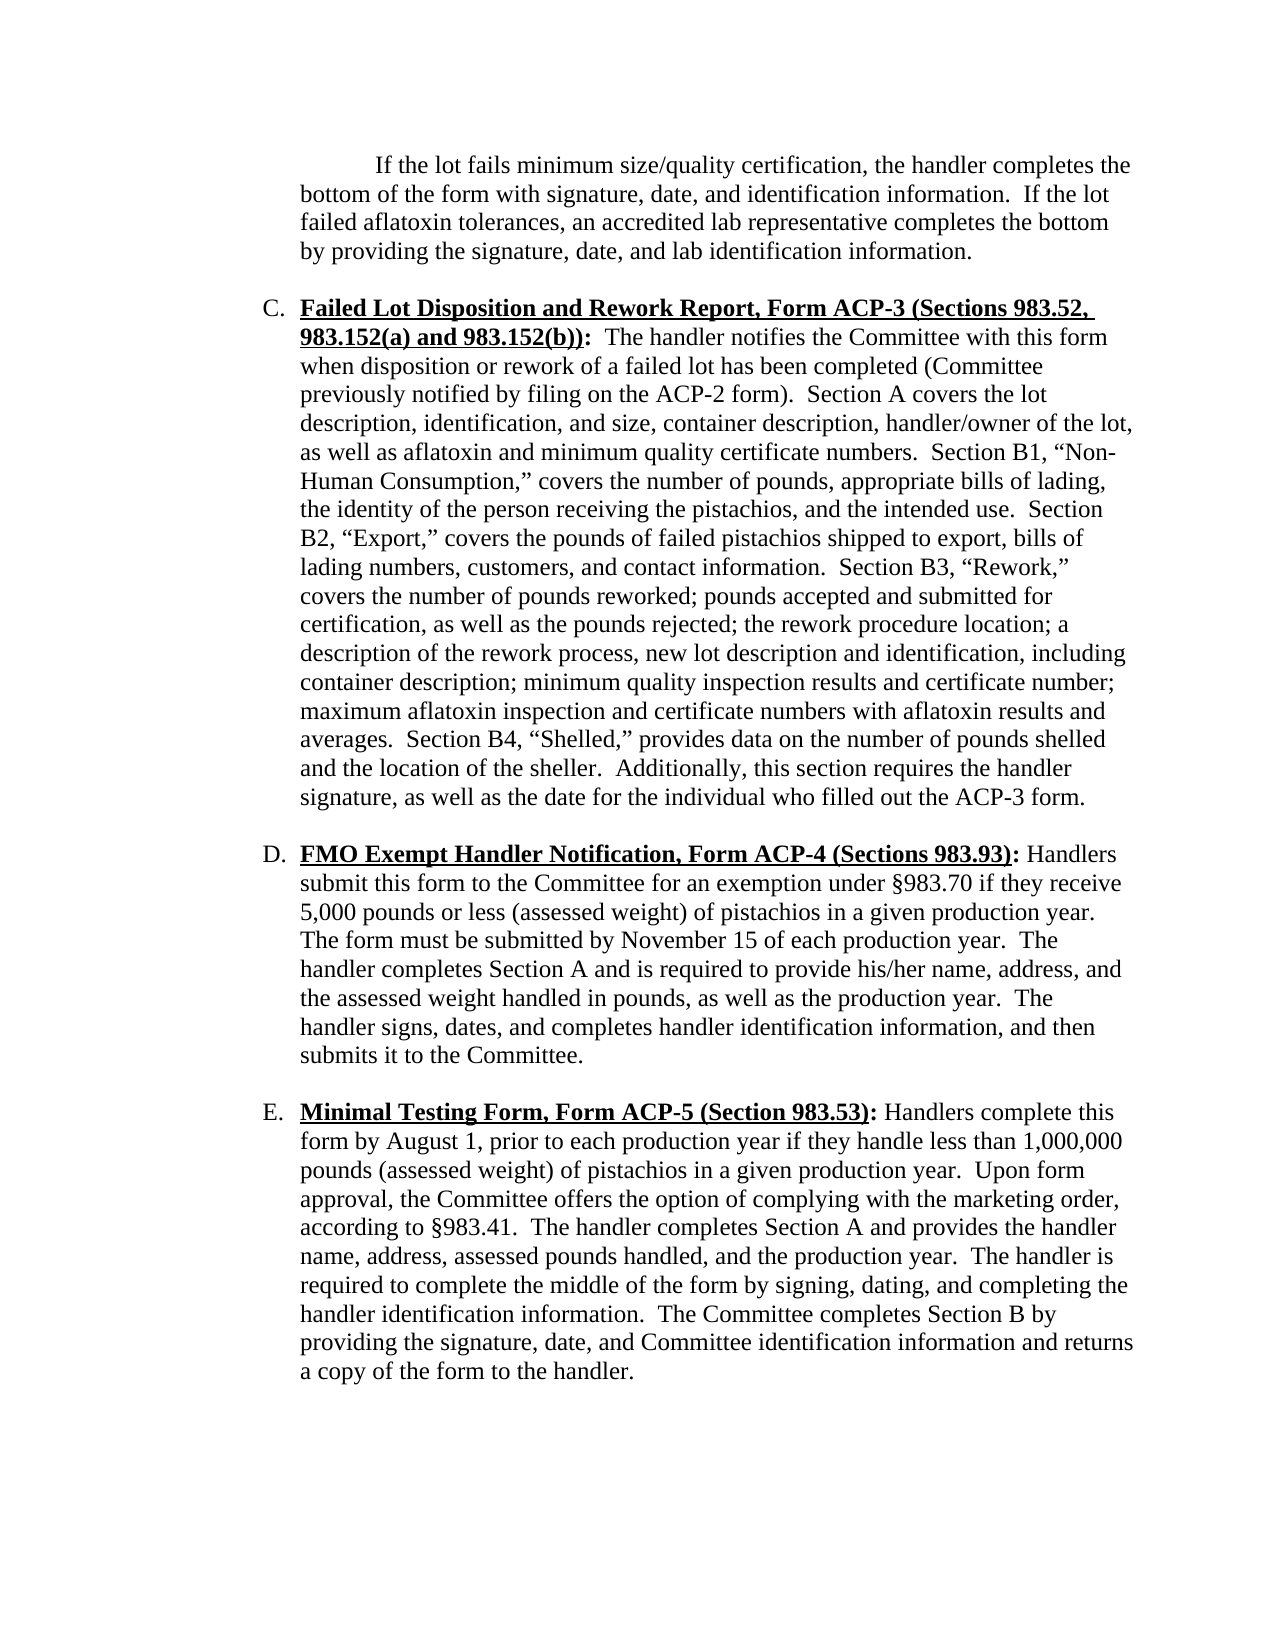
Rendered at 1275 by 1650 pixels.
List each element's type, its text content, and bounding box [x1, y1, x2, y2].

list If the lot fails minimum size/quality certification, the handler completes the bottom of the form with signature, date, and identification information. If the lot failed aflatoxin tolerances, an accredited lab representative completes the bottom by providing the signature, date, and lab identification information. [300, 150, 1134, 293]
list FMO Exempt Handler Notification, Form ACP-4 (Sections 983.93): Handlers submit this form to the Committee for an exemption under §983.70 if they receive 5,000 pounds or less (assessed weight) of pistachios in a given production year. The form must be submitted by November 15 of each production year. The handler completes Section A and is required to provide his/her name, address, and the assessed weight handled in pounds, as well as the production year. The handler signs, dates, and completes handler identification information, and then submits it to the Committee. [262, 839, 1134, 1097]
list Minimal Testing Form, Form ACP-5 (Section 983.53): Handlers complete this form by August 1, prior to each production year if they handle less than 1,000,000 pounds (assessed weight) of pistachios in a given production year. Upon form approval, the Committee offers the option of complying with the marketing order, according to §983.41. The handler completes Section A and provides the handler name, address, assessed pounds handled, and the production year. The handler is required to complete the middle of the form by signing, dating, and completing the handler identification information. The Committee completes Section B by providing the signature, date, and Committee identification information and returns a copy of the form to the handler. [262, 1097, 1134, 1413]
list Failed Lot Disposition and Rework Report, Form ACP-3 (Sections 983.52, 983.152(a) and 983.152(b)): The handler notifies the Committee with this form when disposition or rework of a failed lot has been completed (Committee previously notified by filing on the ACP-2 form). Section A covers the lot description, identification, and size, container description, handler/owner of the lot, as well as aflatoxin and minimum quality certificate numbers. Section B1, “Non-Human Consumption,” covers the number of pounds, appropriate bills of lading, the identity of the person receiving the pistachios, and the intended use. Section B2, “Export,” covers the pounds of failed pistachios shipped to export, bills of lading numbers, customers, and contact information. Section B3, “Rework,” covers the number of pounds reworked; pounds accepted and submitted for certification, as well as the pounds rejected; the rework procedure location; a description of the rework process, new lot description and identification, including container description; minimum quality inspection results and certificate number; maximum aflatoxin inspection and certificate numbers with aflatoxin results and averages. Section B4, “Shelled,” provides data on the number of pounds shelled and the location of the sheller. Additionally, this section requires the handler signature, as well as the date for the individual who filled out the ACP-3 form. [262, 293, 1134, 839]
